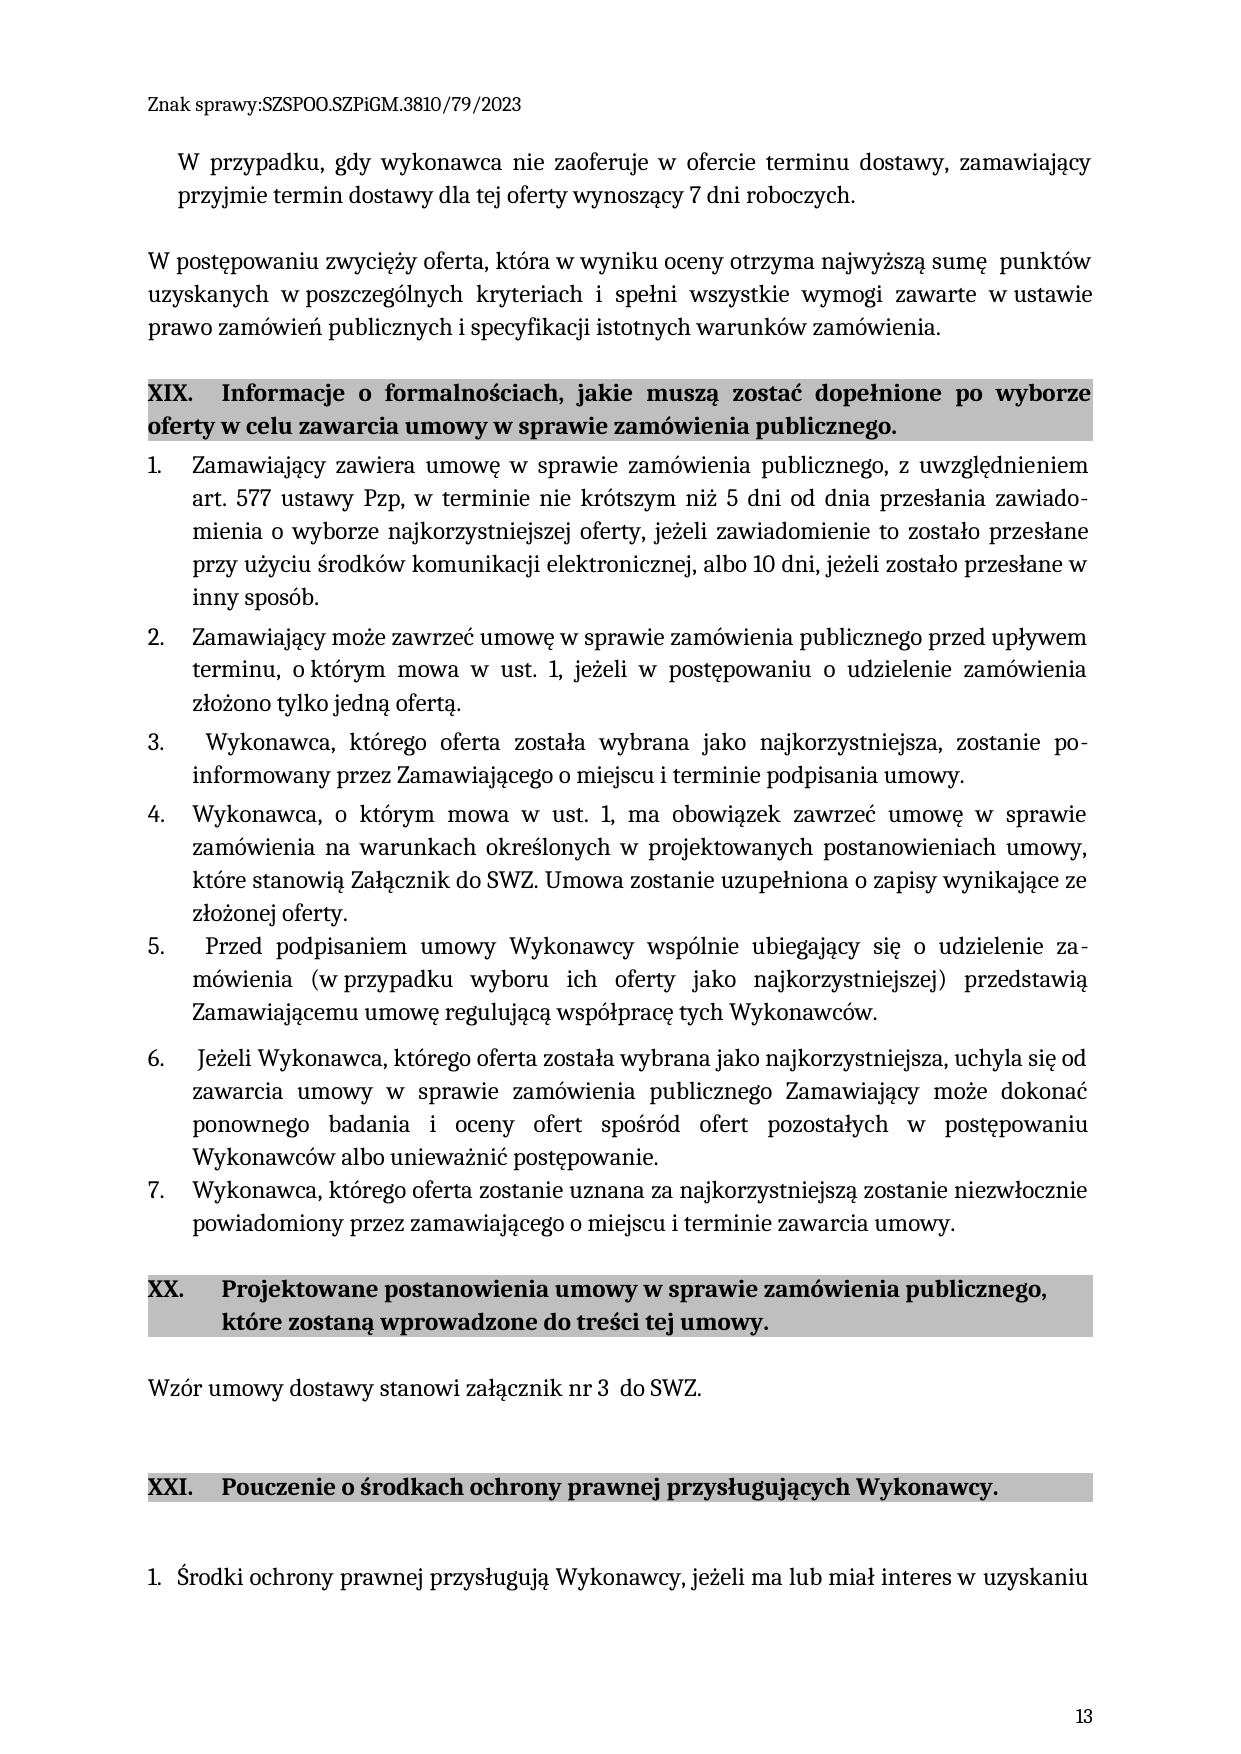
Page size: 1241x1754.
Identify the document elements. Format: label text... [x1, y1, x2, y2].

text W postępowaniu zwycięży oferta, która w wyniku oceny otrzyma najwyższą sumę punktów uzyskanych w poszczególnych kryteriach i spełni wszystkie wymogi zawarte w ustawie prawo zamówień publicznych i specyfikacji istotnych warunków zamówienia. [148, 247, 1093, 341]
list Wykonawca, o którym mowa w ust. 1, ma obowiązek zawrzeć umowę w sprawie zamówienia na warunkach określonych w projektowanych postanowieniach umowy, które stanowią Załącznik do SWZ. Umowa zostanie uzupełniona o zapisy wynikające ze złożonej oferty. [148, 800, 1088, 928]
list Zamawiający może zawrzeć umowę w sprawie zamówienia publicznego przed upływem terminu, o którym mowa w ust. 1, jeżeli w postępowaniu o udzielenie zamówienia złożono tylko jedną ofertą. [148, 622, 1088, 717]
list Pouczenie o środkach ochrony prawnej przysługujących Wykonawcy. [148, 1473, 1093, 1502]
list Wykonawca, którego oferta zostanie uznana za najkorzystniejszą zostanie niezwłocznie powiadomiony przez zamawiającego o miejscu i terminie zawarcia umowy. [148, 1176, 1088, 1237]
list Jeżeli Wykonawca, którego oferta została wybrana jako najkorzystniejsza, uchyla się od zawarcia umowy w sprawie zamówienia publicznego Zamawiający może dokonać ponownego badania i oceny ofert spośród ofert pozostałych w postępowaniu Wykonawców albo unieważnić postępowanie. [148, 1044, 1088, 1171]
text XIX. Informacje o formalnościach, jakie muszą zostać dopełnione po wyborze oferty w celu zawarcia umowy w sprawie zamówienia publicznego. [148, 379, 1093, 441]
list Projektowane postanowienia umowy w sprawie zamówienia publicznego, które zostaną wprowadzone do treści tej umowy. [148, 1275, 1093, 1337]
list Przed podpisaniem umowy Wykonawcy wspólnie ubiegający się o udzielenie zamówienia (w przypadku wyboru ich oferty jako najkorzystniejszej) przedstawią Zamawiającemu umowę regulującą współpracę tych Wykonawców. [148, 932, 1088, 1027]
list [148, 1563, 1088, 1592]
list Wykonawca, którego oferta została wybrana jako najkorzystniejsza, zostanie poinformowany przez Zamawiającego o miejscu i terminie podpisania umowy. [148, 728, 1088, 789]
text Wzór umowy dostawy stanowi załącznik nr 3 do SWZ. [148, 1374, 1088, 1403]
text W przypadku, gdy wykonawca nie zaoferuje w ofercie terminu dostawy, zamawiający przyjmie termin dostawy dla tej oferty wynoszący 7 dni roboczych. [177, 148, 1093, 209]
list Zamawiający zawiera umowę w sprawie zamówienia publicznego, z uwzględnieniem art. 577 ustawy Pzp, w terminie nie krótszym niż 5 dni od dnia przesłania zawiadomienia o wyborze najkorzystniejszej oferty, jeżeli zawiadomienie to zostało przesłane przy użyciu środków komunikacji elektronicznej, albo 10 dni, jeżeli zostało przesłane w inny sposób. [148, 451, 1088, 612]
